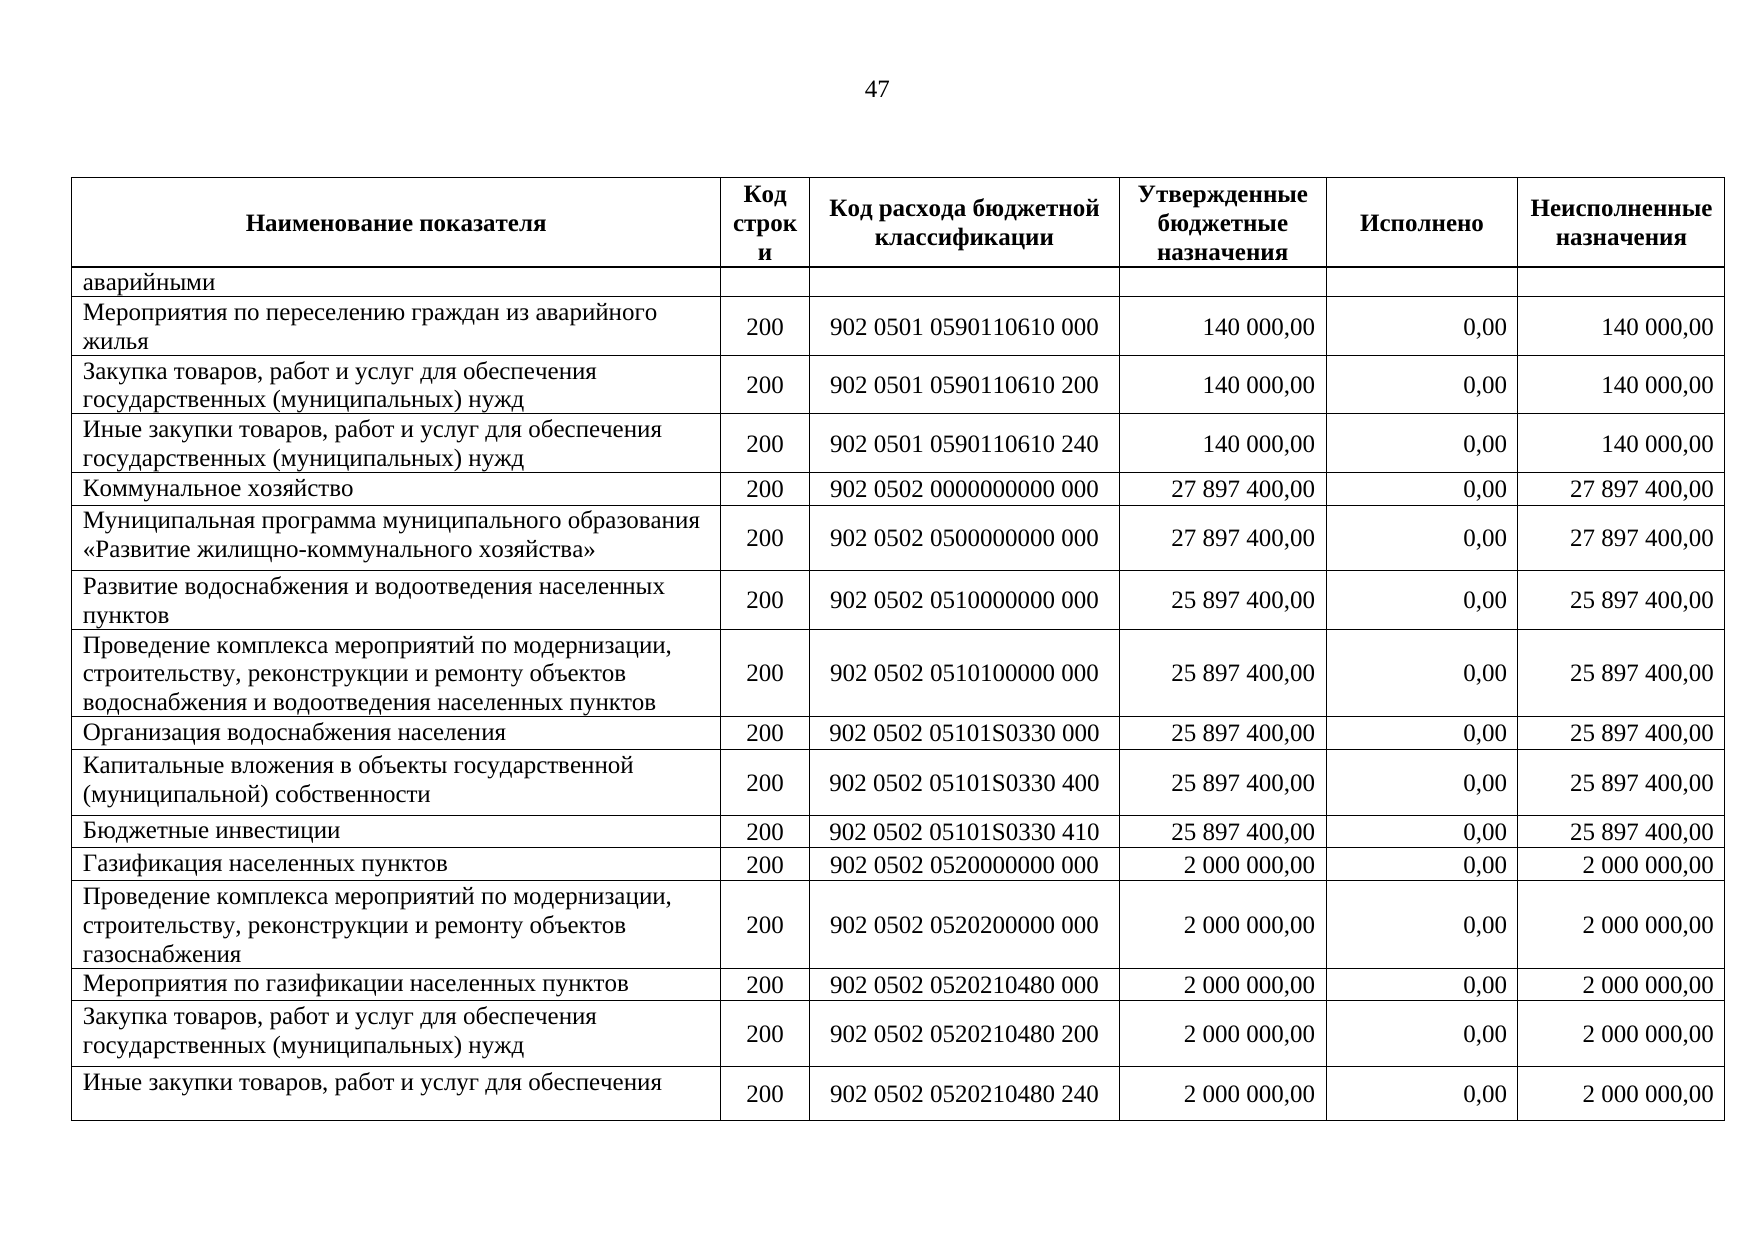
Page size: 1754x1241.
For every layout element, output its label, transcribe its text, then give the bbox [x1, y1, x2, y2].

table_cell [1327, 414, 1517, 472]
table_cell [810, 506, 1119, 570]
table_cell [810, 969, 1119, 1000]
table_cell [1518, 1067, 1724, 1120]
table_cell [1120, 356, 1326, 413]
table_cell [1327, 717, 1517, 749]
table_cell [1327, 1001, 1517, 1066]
table_header Наименование показателя [72, 178, 720, 266]
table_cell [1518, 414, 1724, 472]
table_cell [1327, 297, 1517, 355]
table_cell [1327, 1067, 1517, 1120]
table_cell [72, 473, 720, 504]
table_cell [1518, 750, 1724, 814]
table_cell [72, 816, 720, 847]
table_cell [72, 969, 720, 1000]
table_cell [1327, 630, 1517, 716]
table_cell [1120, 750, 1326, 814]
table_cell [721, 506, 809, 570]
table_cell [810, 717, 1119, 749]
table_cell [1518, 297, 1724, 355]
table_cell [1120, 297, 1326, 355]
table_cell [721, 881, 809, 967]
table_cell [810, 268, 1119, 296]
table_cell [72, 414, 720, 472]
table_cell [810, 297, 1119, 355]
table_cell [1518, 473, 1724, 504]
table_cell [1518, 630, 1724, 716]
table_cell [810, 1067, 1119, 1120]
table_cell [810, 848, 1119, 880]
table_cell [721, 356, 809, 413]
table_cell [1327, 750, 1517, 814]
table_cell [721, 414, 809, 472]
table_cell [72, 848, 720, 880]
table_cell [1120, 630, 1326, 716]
table_header Утвержденные бюджетные назначения [1120, 178, 1326, 266]
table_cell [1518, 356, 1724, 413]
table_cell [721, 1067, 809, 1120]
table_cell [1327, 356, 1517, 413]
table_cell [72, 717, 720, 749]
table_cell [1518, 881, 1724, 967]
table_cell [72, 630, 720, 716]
table_header Исполнено [1327, 178, 1517, 266]
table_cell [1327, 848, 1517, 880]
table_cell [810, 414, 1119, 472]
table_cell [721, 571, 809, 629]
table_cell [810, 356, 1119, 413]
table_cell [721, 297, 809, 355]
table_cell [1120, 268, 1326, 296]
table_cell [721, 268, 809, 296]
table_header Код строки [721, 178, 809, 266]
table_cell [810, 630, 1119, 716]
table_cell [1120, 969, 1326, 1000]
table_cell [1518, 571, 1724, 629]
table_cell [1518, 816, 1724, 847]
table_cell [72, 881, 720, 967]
table_header Неисполненные назначения [1518, 178, 1724, 266]
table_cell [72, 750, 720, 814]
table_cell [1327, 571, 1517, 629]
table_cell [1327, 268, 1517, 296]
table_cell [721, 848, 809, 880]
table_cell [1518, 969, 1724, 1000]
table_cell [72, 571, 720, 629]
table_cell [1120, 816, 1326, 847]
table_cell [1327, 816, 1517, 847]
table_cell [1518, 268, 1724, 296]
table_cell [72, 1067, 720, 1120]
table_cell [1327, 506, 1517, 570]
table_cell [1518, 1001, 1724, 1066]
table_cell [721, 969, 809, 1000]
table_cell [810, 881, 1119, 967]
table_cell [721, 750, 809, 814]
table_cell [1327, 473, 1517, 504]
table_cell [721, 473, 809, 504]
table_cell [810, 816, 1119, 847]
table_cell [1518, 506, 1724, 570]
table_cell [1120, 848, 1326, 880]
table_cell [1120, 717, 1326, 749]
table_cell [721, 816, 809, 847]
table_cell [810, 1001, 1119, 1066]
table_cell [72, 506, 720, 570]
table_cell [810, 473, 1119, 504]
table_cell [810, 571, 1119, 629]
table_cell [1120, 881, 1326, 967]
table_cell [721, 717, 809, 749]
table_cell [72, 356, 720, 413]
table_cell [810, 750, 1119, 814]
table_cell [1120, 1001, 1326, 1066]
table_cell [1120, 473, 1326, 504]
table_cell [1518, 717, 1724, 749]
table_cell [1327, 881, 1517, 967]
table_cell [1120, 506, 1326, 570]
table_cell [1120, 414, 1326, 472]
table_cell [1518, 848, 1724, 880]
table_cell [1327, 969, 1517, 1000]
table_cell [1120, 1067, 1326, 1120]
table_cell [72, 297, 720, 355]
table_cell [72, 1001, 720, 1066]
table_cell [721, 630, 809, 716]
table_header Код расхода бюджетной классификации [810, 178, 1119, 266]
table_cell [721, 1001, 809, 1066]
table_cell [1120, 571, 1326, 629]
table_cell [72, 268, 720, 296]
